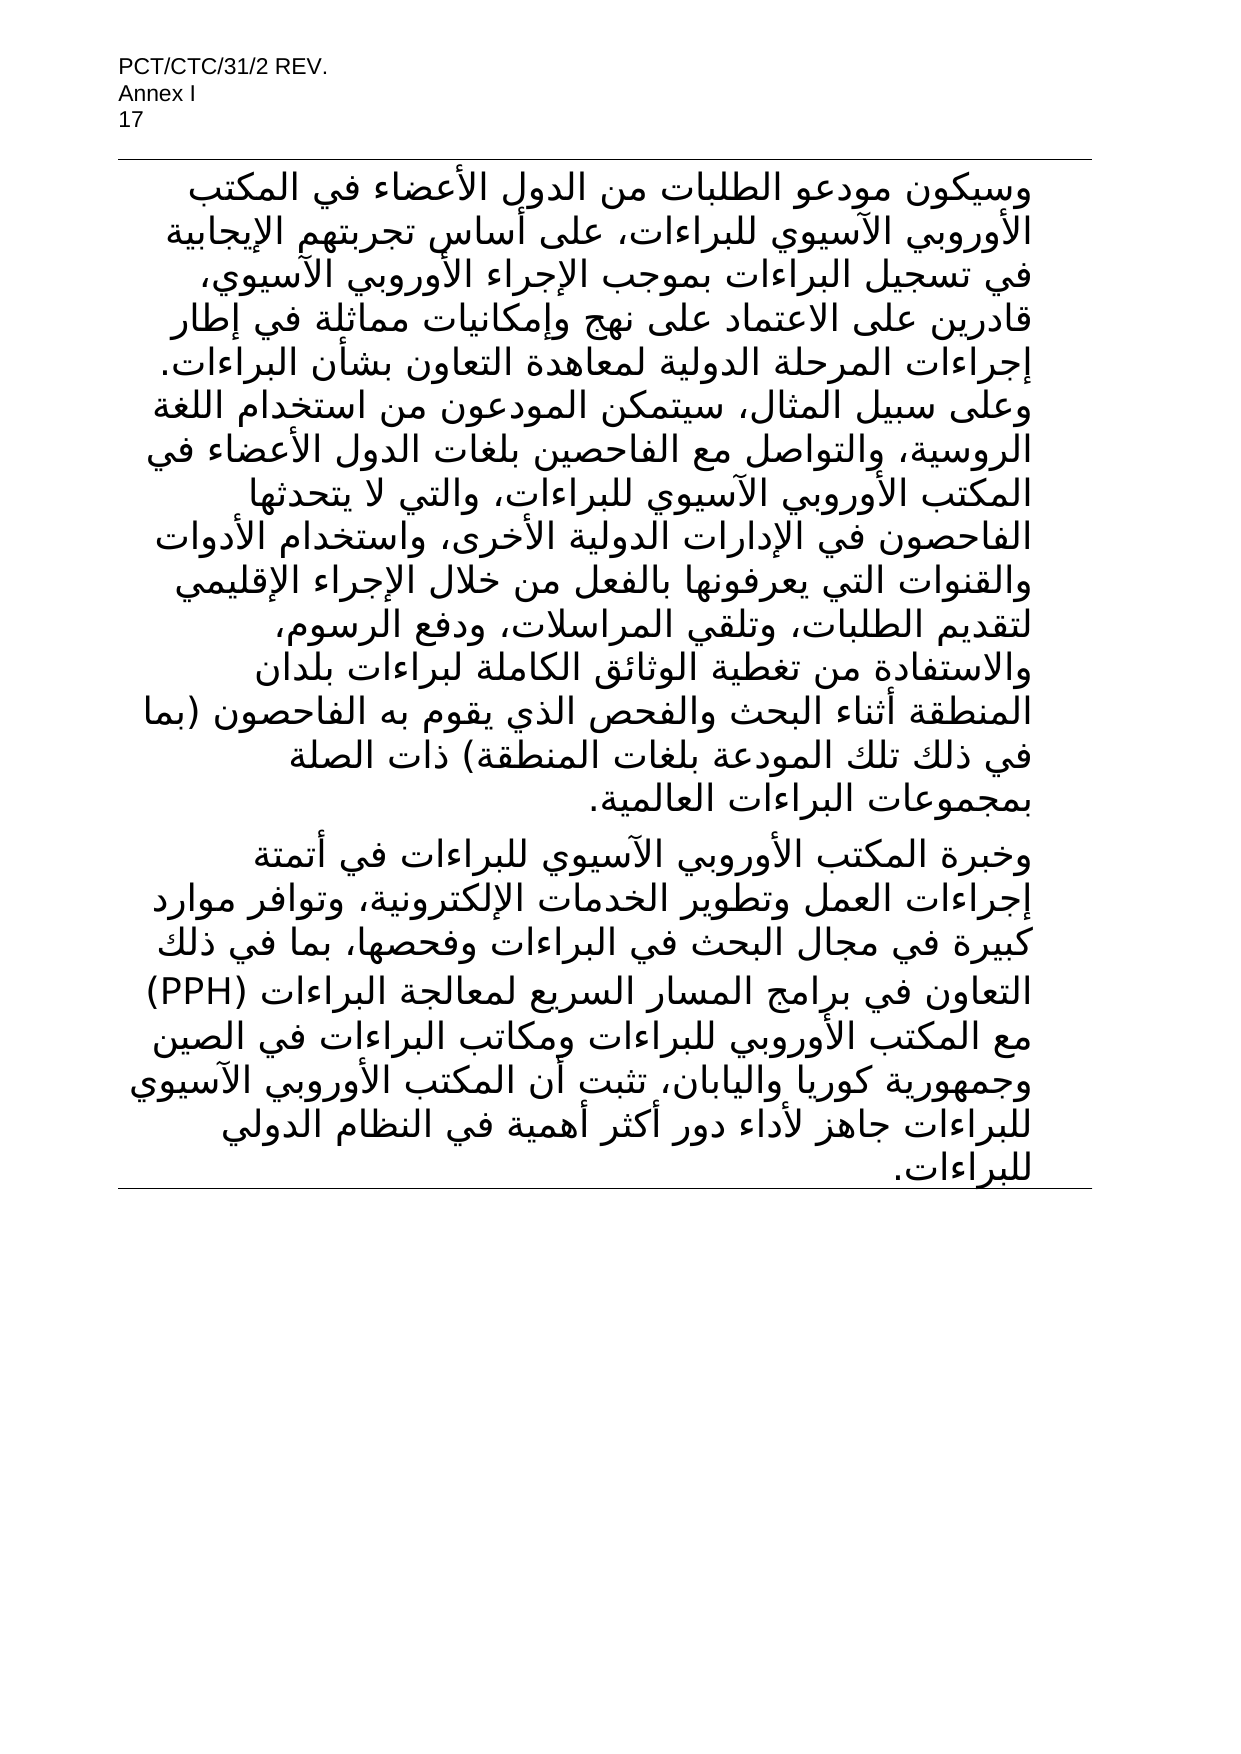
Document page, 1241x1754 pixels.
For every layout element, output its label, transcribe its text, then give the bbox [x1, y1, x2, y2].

text وسيكون مودعو الطلبات من الدول الأعضاء في المكتب الأوروبي الآسيوي للبراءات، على أساس تجربتهم الإيجابية في تسجيل البراءات بموجب الإجراء الأوروبي الآسيوي، قادرين على الاعتماد على نهج وإمكانيات مماثلة في إطار إجراءات المرحلة الدولية لمعاهدة التعاون بشأن البراءات. وعلى سبيل المثال، سيتمكن المودعون من استخدام اللغة الروسية، والتواصل مع الفاحصين بلغات الدول الأعضاء في المكتب الأوروبي الآسيوي للبراءات، والتي لا يتحدثها الفاحصون في الإدارات الدولية الأخرى، واستخدام الأدوات والقنوات التي يعرفونها بالفعل من خلال الإجراء الإقليمي لتقديم الطلبات، وتلقي المراسلات، ودفع الرسوم، والاستفادة من تغطية الوثائق الكاملة لبراءات بلدان المنطقة أثناء البحث والفحص الذي يقوم به الفاحصون (بما في ذلك تلك المودعة بلغات المنطقة) ذات الصلة بمجموعات البراءات العالمية. [118, 160, 1092, 821]
text وخبرة المكتب الأوروبي الآسيوي للبراءات في أتمتة إجراءات العمل وتطوير الخدمات الإلكترونية، وتوافر موارد كبيرة في مجال البحث في البراءات وفحصها، بما في ذلك التعاون في برامج المسار السريع لمعالجة البراءات (PPH) مع المكتب الأوروبي للبراءات ومكاتب البراءات في الصين وجمهورية كوريا واليابان، تثبت أن المكتب الأوروبي الآسيوي للبراءات جاهز لأداء دور أكثر أهمية في النظام الدولي للبراءات. [118, 826, 1092, 1188]
